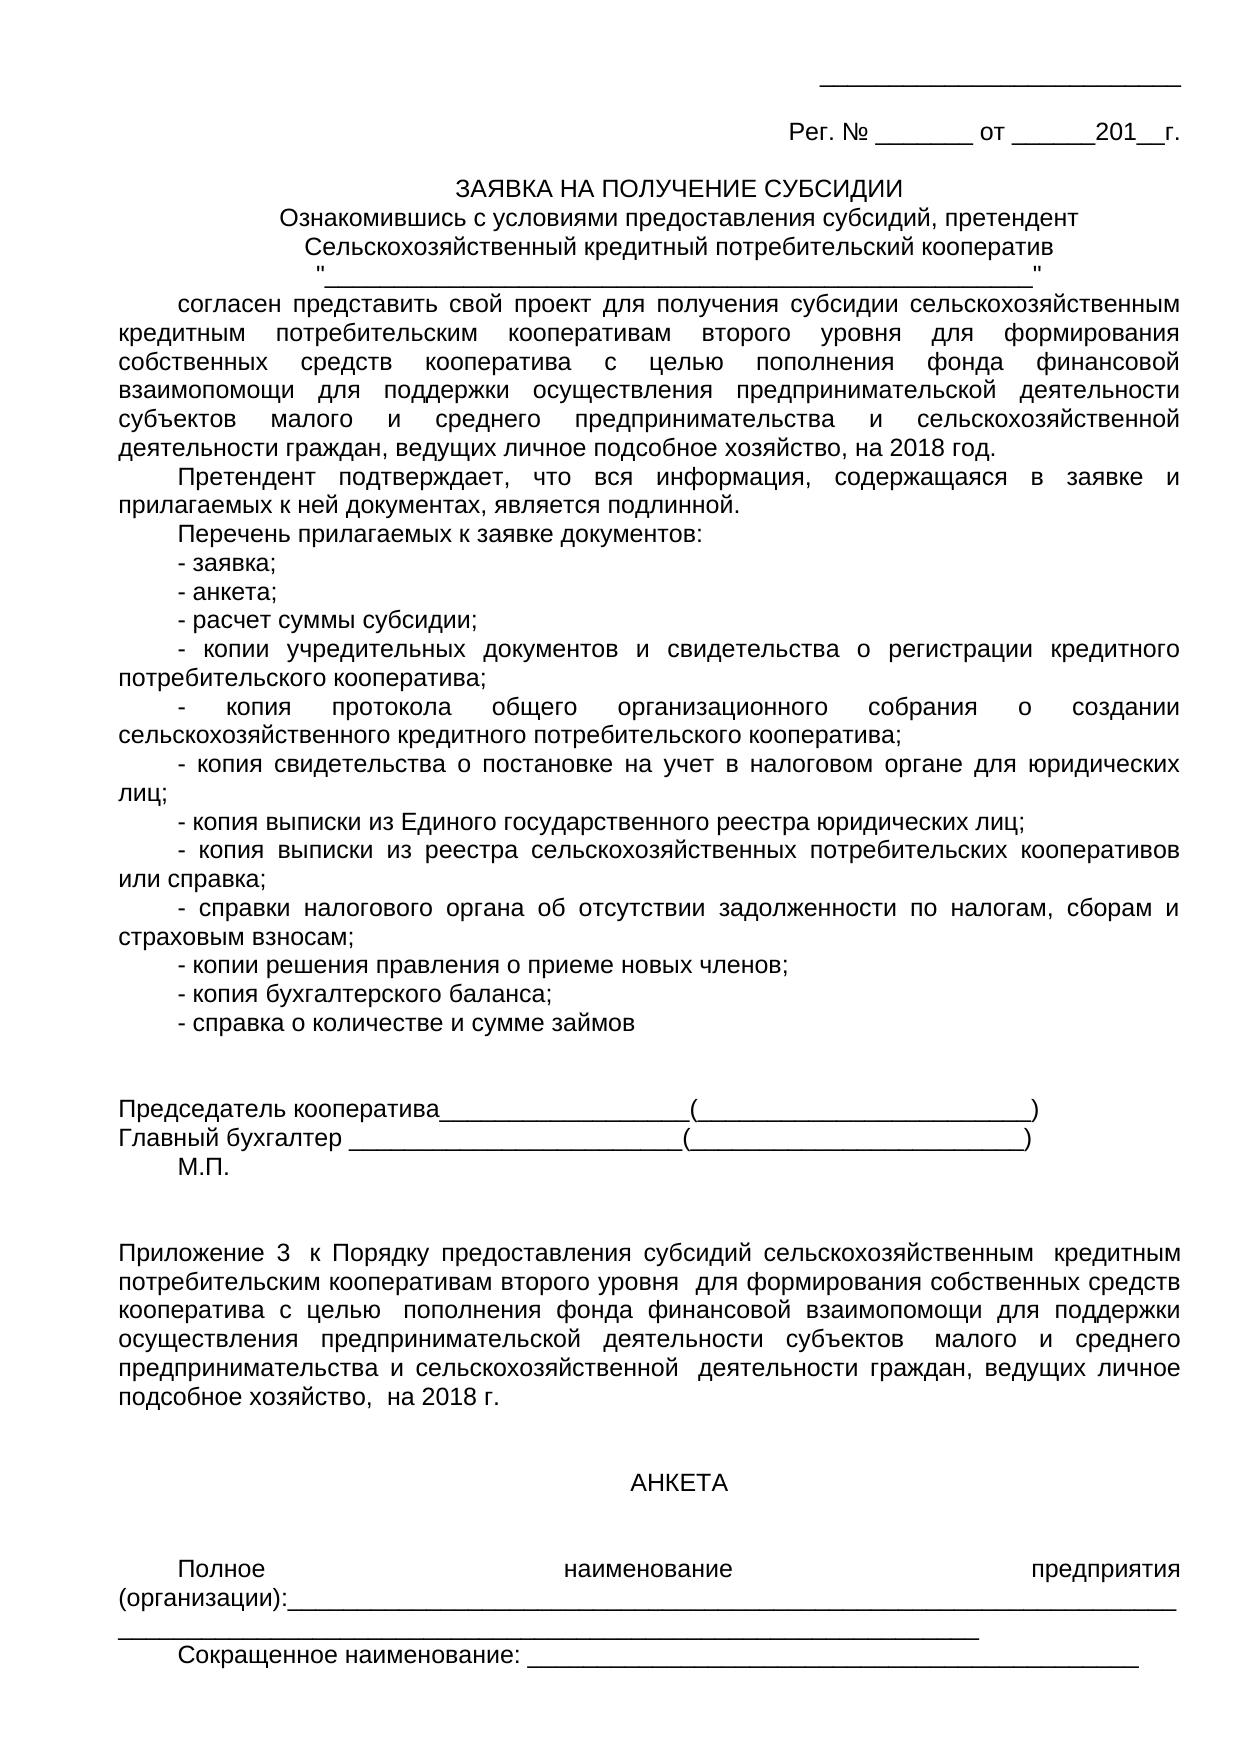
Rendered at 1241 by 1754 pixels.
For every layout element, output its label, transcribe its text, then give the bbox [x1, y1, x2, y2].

text - заявка; [118, 548, 1181, 577]
text - справка о количестве и сумме займов [118, 1008, 1181, 1037]
text - копии решения правления о приеме новых членов; [118, 950, 1181, 979]
text АНКЕТА [118, 1468, 1181, 1497]
text Сокращенное наименование: ____________________________________________ [118, 1640, 1181, 1669]
text - справки налогового органа об отсутствии задолженности по налогам, сборам и страховым взносам; [118, 893, 1181, 950]
text - копия выписки из реестра сельскохозяйственных потребительских кооперативов или справка; [118, 835, 1181, 893]
text - копия протокола общего организационного собрания о создании сельскохозяйственного кредитного потребительского кооператива; [118, 692, 1181, 749]
text - копия свидетельства о постановке на учет в налоговом органе для юридических лиц; [118, 749, 1181, 807]
text "___________________________________________________" [118, 260, 1181, 289]
text М.П. [118, 1152, 1181, 1180]
text - анкета; [118, 577, 1181, 605]
text Ознакомившись с условиями предоставления субсидий, претендент [118, 203, 1181, 232]
text Полное наименование предприятия (организации):______________________________________________________________________________________________________________________________ [118, 1554, 1181, 1640]
text Претендент подтверждает, что вся информация, содержащаяся в заявке и прилагаемых к ней документах, является подлинной. [118, 462, 1181, 519]
text Сельскохозяйственный кредитный потребительский кооператив [118, 232, 1181, 260]
text - копия бухгалтерского баланса; [118, 979, 1181, 1008]
text - копии учредительных документов и свидетельства о регистрации кредитного потребительского кооператива; [118, 634, 1181, 692]
text Председатель кооператива__________________(________________________) [118, 1094, 1181, 1123]
text __________________________ [118, 59, 1181, 88]
text Главный бухгалтер ________________________(________________________) [118, 1123, 1181, 1152]
text Приложение 3 к Порядку предоставления субсидий сельскохозяйственным кредитным потребительским кооперативам второго уровня для формирования собственных средств кооператива с целью пополнения фонда финансовой взаимопомощи для поддержки осуществления предпринимательской деятельности субъектов малого и среднего предпринимательства и сельскохозяйственной деятельности граждан, ведущих личное подсобное хозяйство, на 2018 г. [118, 1238, 1181, 1410]
text согласен представить свой проект для получения субсидии сельскохозяйственным кредитным потребительским кооперативам второго уровня для формирования собственных средств кооператива с целью пополнения фонда финансовой взаимопомощи для поддержки осуществления предпринимательской деятельности субъектов малого и среднего предпринимательства и сельскохозяйственной деятельности граждан, ведущих личное подсобное хозяйство, на 2018 год. [118, 289, 1181, 462]
text Рег. № _______ от ______201__г. [118, 117, 1181, 145]
text - копия выписки из Единого государственного реестра юридических лиц; [118, 807, 1181, 835]
text Перечень прилагаемых к заявке документов: [118, 519, 1181, 548]
text ЗАЯВКА НА ПОЛУЧЕНИЕ СУБСИДИИ [118, 174, 1181, 203]
text - расчет суммы субсидии; [118, 605, 1181, 634]
